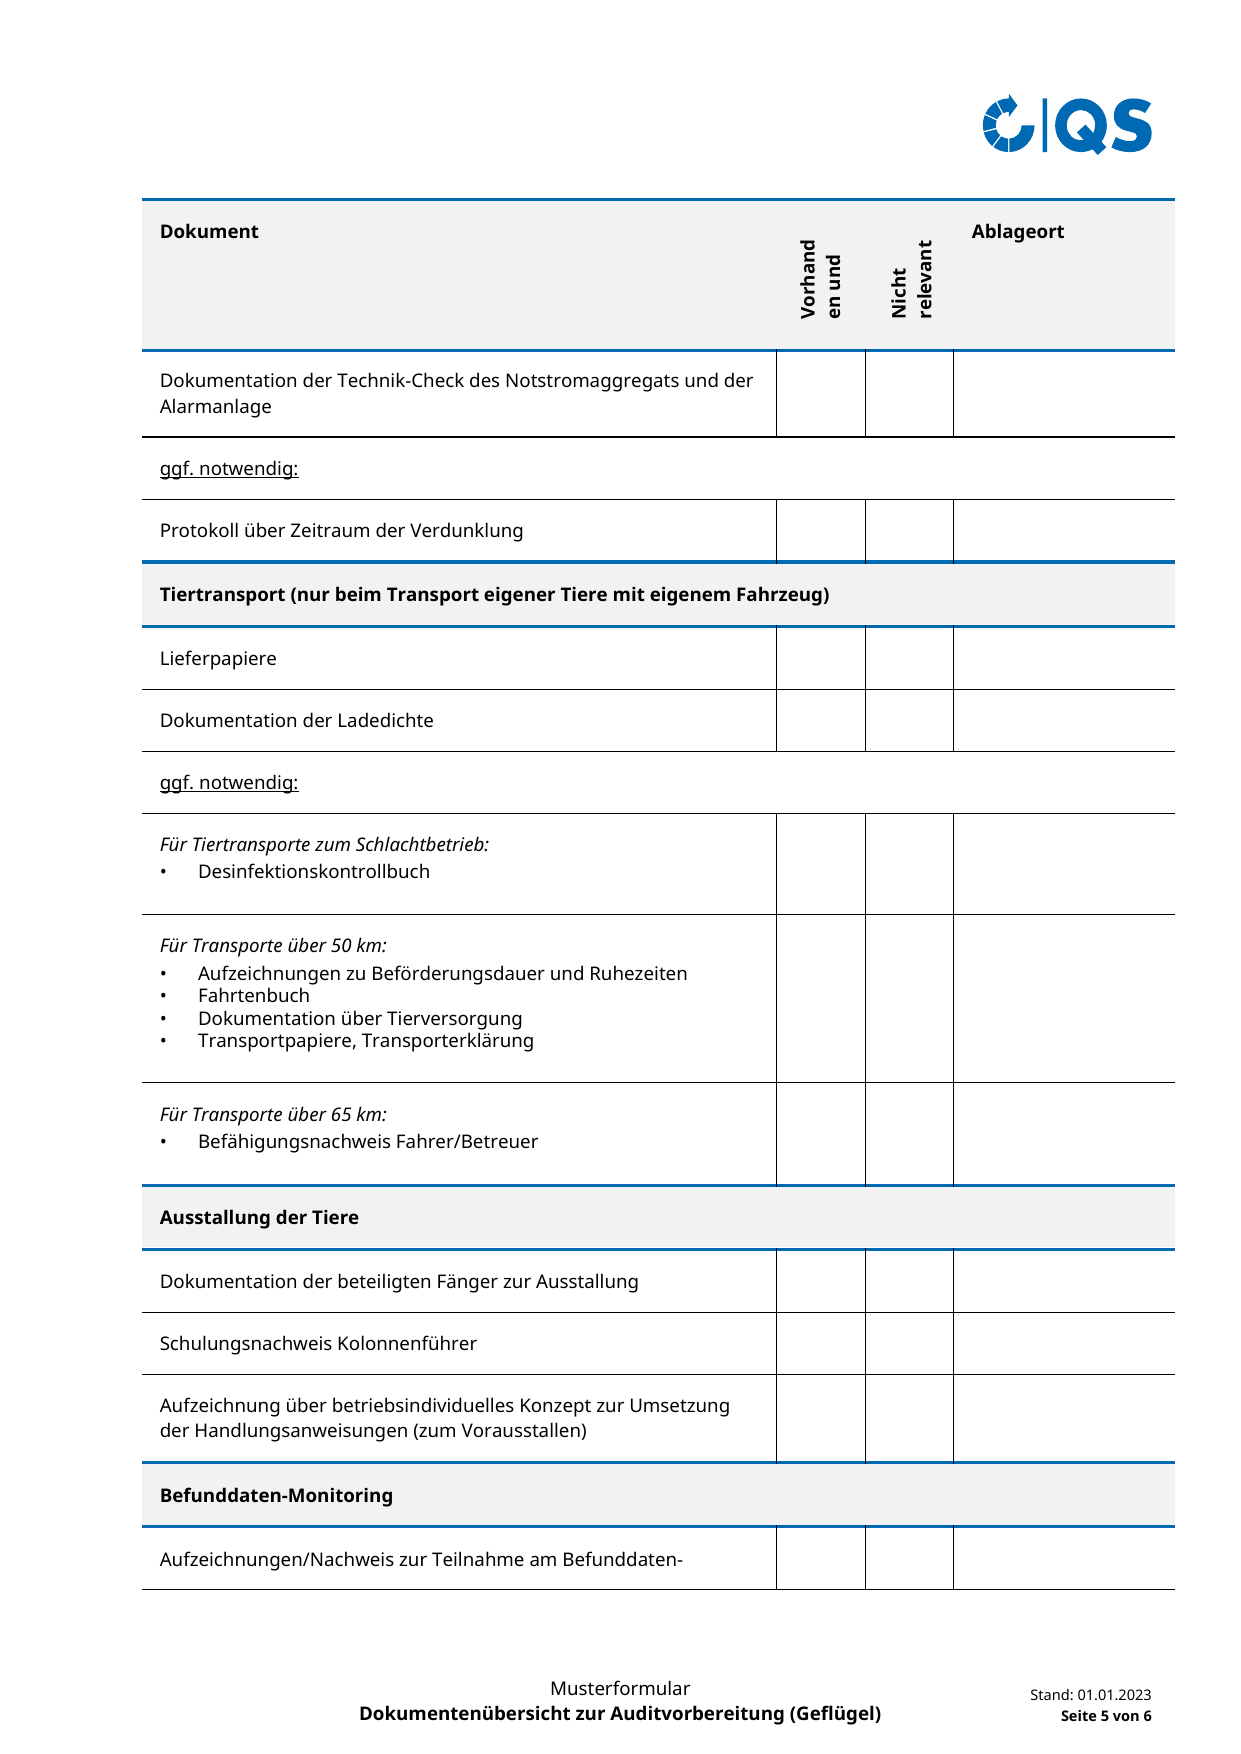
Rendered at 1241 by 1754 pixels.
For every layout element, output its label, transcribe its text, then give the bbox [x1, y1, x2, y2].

table_cell [777, 1528, 865, 1589]
table_cell Dokumentation der Technik-Check des Notstromaggregats und der Alarmanlage [142, 352, 776, 436]
table_cell [954, 814, 1175, 914]
table_cell [777, 628, 865, 688]
table_cell Tiertransport (nur beim Transport eigener Tiere mit eigenem Fahrzeug) [142, 564, 1175, 624]
table_cell Dokumentation der beteiligten Fänger zur Ausstallung [142, 1251, 776, 1312]
table_cell [866, 500, 953, 560]
table_cell [866, 915, 953, 1082]
table_cell [777, 1313, 865, 1373]
table_cell [954, 1083, 1175, 1183]
table_cell [866, 1528, 953, 1589]
table_cell [954, 500, 1175, 560]
table_cell [866, 628, 953, 688]
table_cell [777, 690, 865, 751]
table_cell [954, 1313, 1175, 1373]
table_cell ggf. notwendig: [142, 438, 1175, 498]
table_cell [142, 1528, 776, 1589]
table_cell [777, 1375, 865, 1461]
table_cell [866, 1083, 953, 1183]
table_cell [954, 1528, 1175, 1589]
table_cell [777, 1083, 865, 1183]
table_cell Befunddaten-Monitoring [142, 1464, 1175, 1525]
table_cell [777, 814, 865, 914]
table_cell [954, 690, 1175, 751]
table_cell Schulungsnachweis Kolonnenführer [142, 1313, 776, 1373]
table_cell [954, 915, 1175, 1082]
table_header Nicht relevant [865, 201, 954, 349]
table_cell Für Transporte über 65 km: Befähigungsnachweis Fahrer/Betreuer [142, 1083, 776, 1183]
table_cell Für Tiertransporte zum Schlachtbetrieb: Desinfektionskontrollbuch [142, 814, 776, 914]
table_header Vorhanden und aktuell [777, 201, 865, 349]
table_cell [866, 1251, 953, 1312]
table_cell Dokumentation der Ladedichte [142, 690, 776, 751]
table_header Dokument [142, 201, 777, 349]
table_cell [954, 1375, 1175, 1461]
table_cell [777, 352, 865, 436]
table_cell Aufzeichnung über betriebsindividuelles Konzept zur Umsetzung der Handlungsanweisungen (zum Vorausstallen) [142, 1375, 776, 1461]
table_cell ggf. notwendig: [142, 752, 1175, 812]
table_cell [777, 915, 865, 1082]
table_cell Für Transporte über 50 km: Aufzeichnungen zu Beförderungsdauer und Ruhezeiten Fahrtenbuch Dokumentation über Tierversorgung Transportpapiere, Transporterklärung [142, 915, 776, 1082]
table_cell [954, 352, 1175, 436]
table_cell Lieferpapiere [142, 628, 776, 688]
table_cell [777, 500, 865, 560]
table_cell Protokoll über Zeitraum der Verdunklung [142, 500, 776, 560]
table_cell [954, 1251, 1175, 1312]
table_cell [866, 352, 953, 436]
table_cell [866, 690, 953, 751]
table_cell [777, 1251, 865, 1312]
table_cell [954, 628, 1175, 688]
table_cell [866, 1375, 953, 1461]
table_cell [866, 1313, 953, 1373]
table_cell Ausstallung der Tiere [142, 1187, 1175, 1247]
table_cell [866, 814, 953, 914]
table_header Ablageort [954, 201, 1175, 349]
